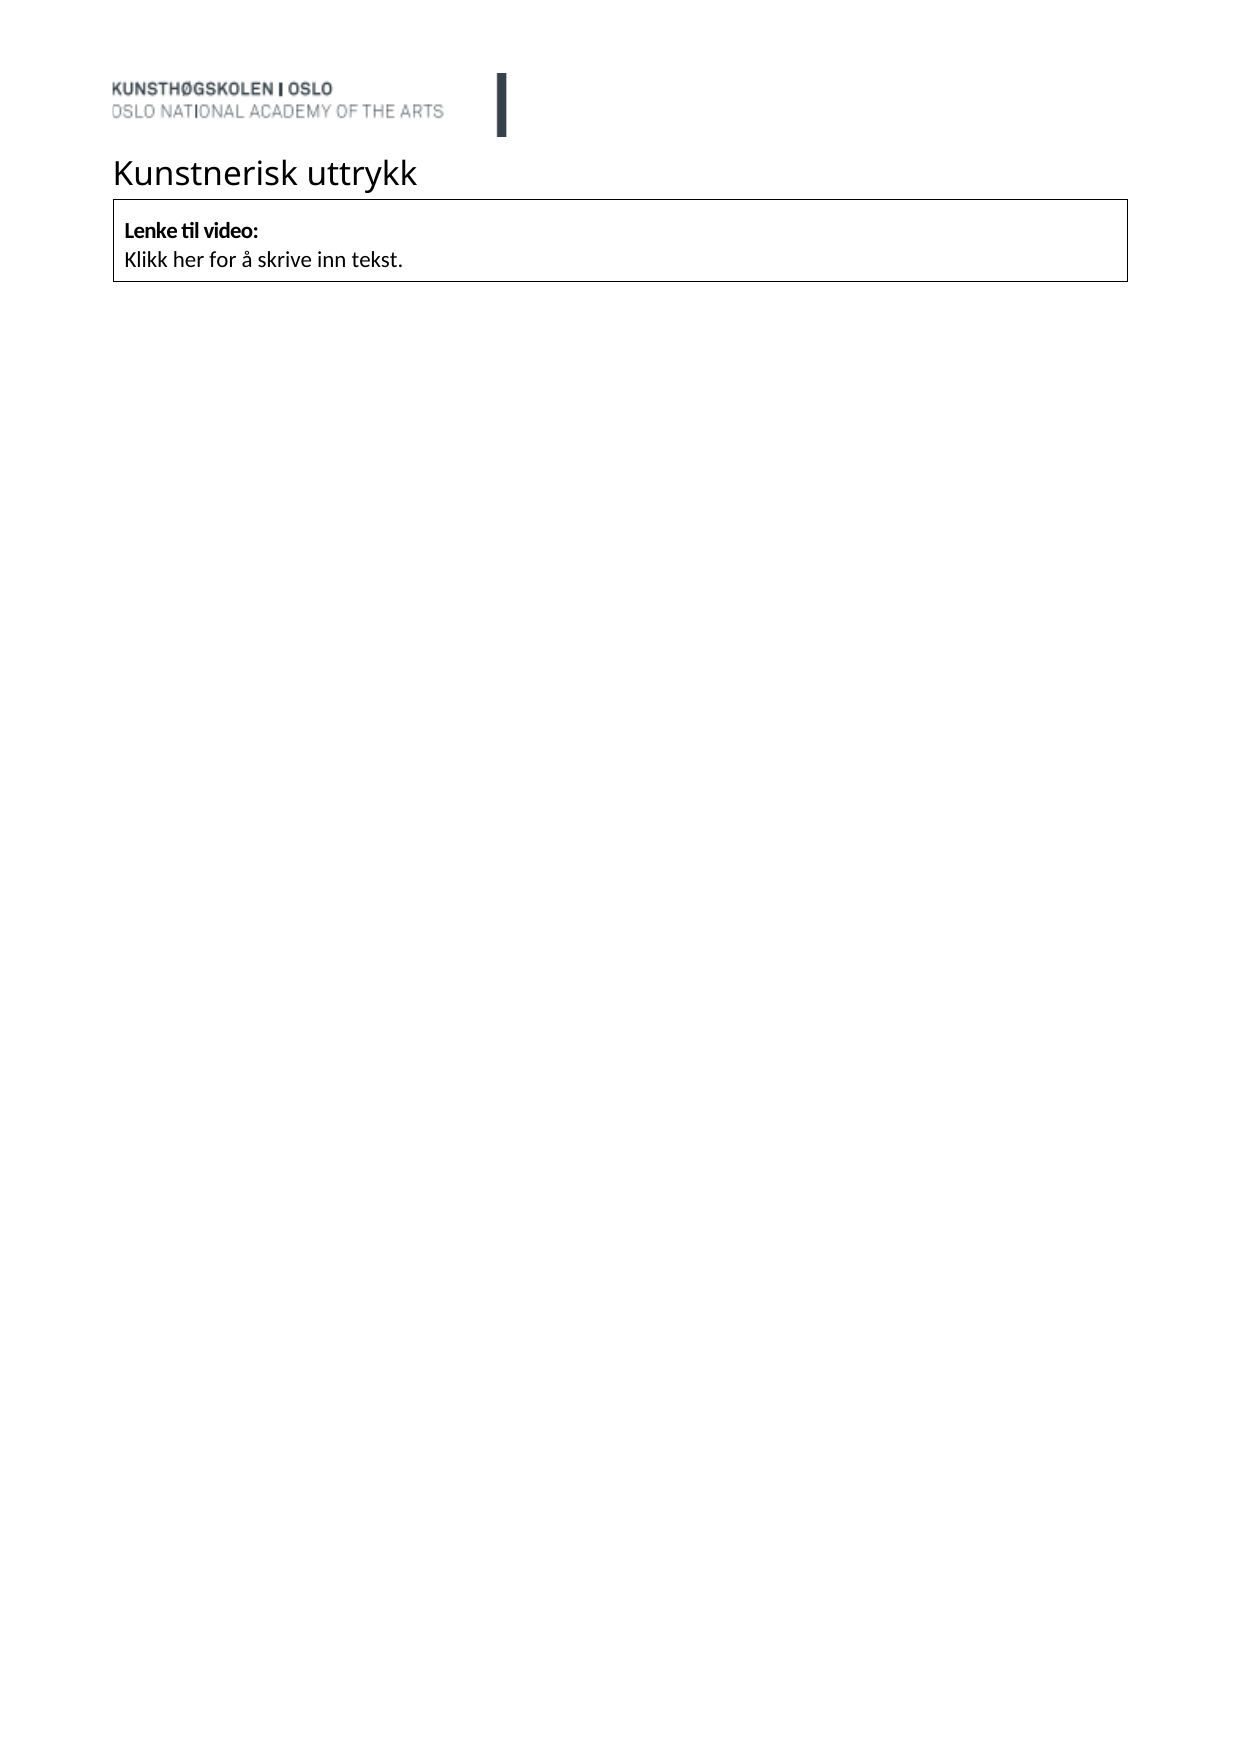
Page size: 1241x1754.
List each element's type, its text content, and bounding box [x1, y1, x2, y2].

table_header Lenke til video: [114, 200, 1127, 281]
subtitle Kunstnerisk uttrykk [112, 150, 1128, 195]
